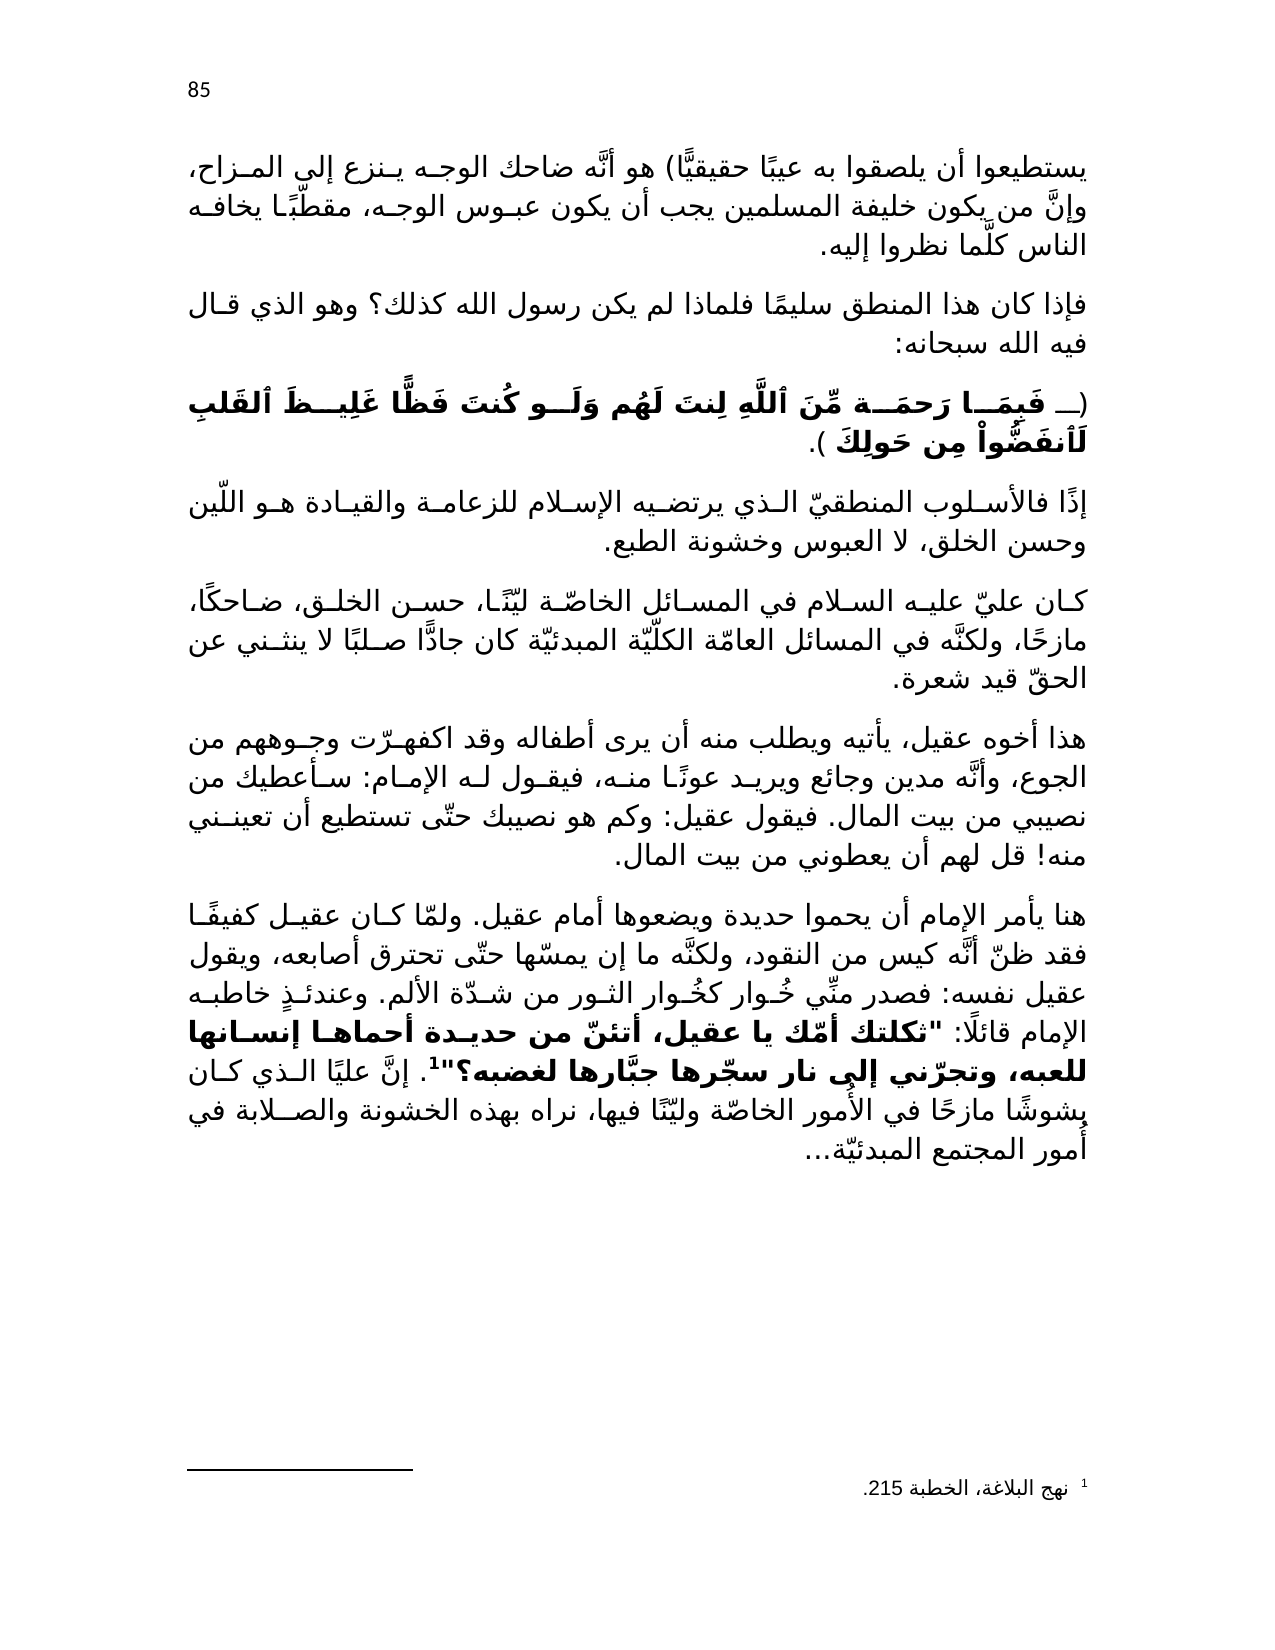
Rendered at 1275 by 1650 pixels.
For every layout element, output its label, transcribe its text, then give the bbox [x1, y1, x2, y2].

text فإذا كان هذا المنطق سليمًا فلماذا لم يكن رسول الله كذلك؟ وهو الذي قال فيه الله سبحانه: [187, 288, 1087, 361]
text كان عليّ عليه السلام في المسائل الخاصّة ليّنًا، حسن الخلق، ضاحكًا، مازحًا، ولكنَّه في المسائل العامّة الكلّيّة المبدئيّة كان جادًّا صلبًا لا ينثني عن الحقّ قيد شعرة. [187, 584, 1087, 696]
text هنا يأمر الإمام أن يحموا حديدة ويضعوها أمام عقيل. ولمّا كان عقيل كفيفًا فقد ظنّ أنَّه كيس من النقود، ولكنَّه ما إن يمسّها حتّى تحترق أصابعه، ويقول عقيل نفسه: فصدر منِّي خُوار كخُوار الثور من شدّة الألم. وعندئذٍ خاطبه الإمام قائلًا: "ثكلتك أمّك يا عقيل، أتئنّ من حديدة أحماها إنسانها للعبه، وتجرّني إلى نار سجّرها جبَّارها لغضبه؟". إنَّ عليًا الذي كان بشوشًا مازحًا في الأُمور الخاصّة وليّنًا فيها، نراه بهذه الخشونة والصلابة في أُمور المجتمع المبدئيّة... [187, 898, 1087, 1166]
text يستطيعوا أن يلصقوا به عيبًا حقيقيًّا) هو أنَّه ضاحك الوجه ينزع إلى المزاح، وإنَّ من يكون خليفة المسلمين يجب أن يكون عبوس الوجه، مقطّبًا يخافه الناس كلَّما نظروا إليه. [187, 150, 1087, 262]
text هذا أخوه عقيل، يأتيه ويطلب منه أن يرى أطفاله وقد اكفهرّت وجوههم من الجوع، وأنَّه مدين وجائع ويريد عونًا منه، فيقول له الإمام: سأعطيك من نصيبي من بيت المال. فيقول عقيل: وكم هو نصيبك حتّى تستطيع أن تعينني منه! قل لهم أن يعطوني من بيت المال. [187, 722, 1087, 872]
text إذًا فالأسلوب المنطقيّ الذي يرتضيه الإسلام للزعامة والقيادة هو اللّين وحسن الخلق، لا العبوس وخشونة الطبع. [187, 485, 1087, 558]
text ﴿ فَبِمَا رَحمَة مِّنَ ٱللَّهِ لِنتَ لَهُم وَلَو كُنتَ فَظًّا غَلِيظَ ٱلقَلبِ لَٱنفَضُّواْ مِن حَولِكَ ﴾. [187, 386, 1087, 459]
